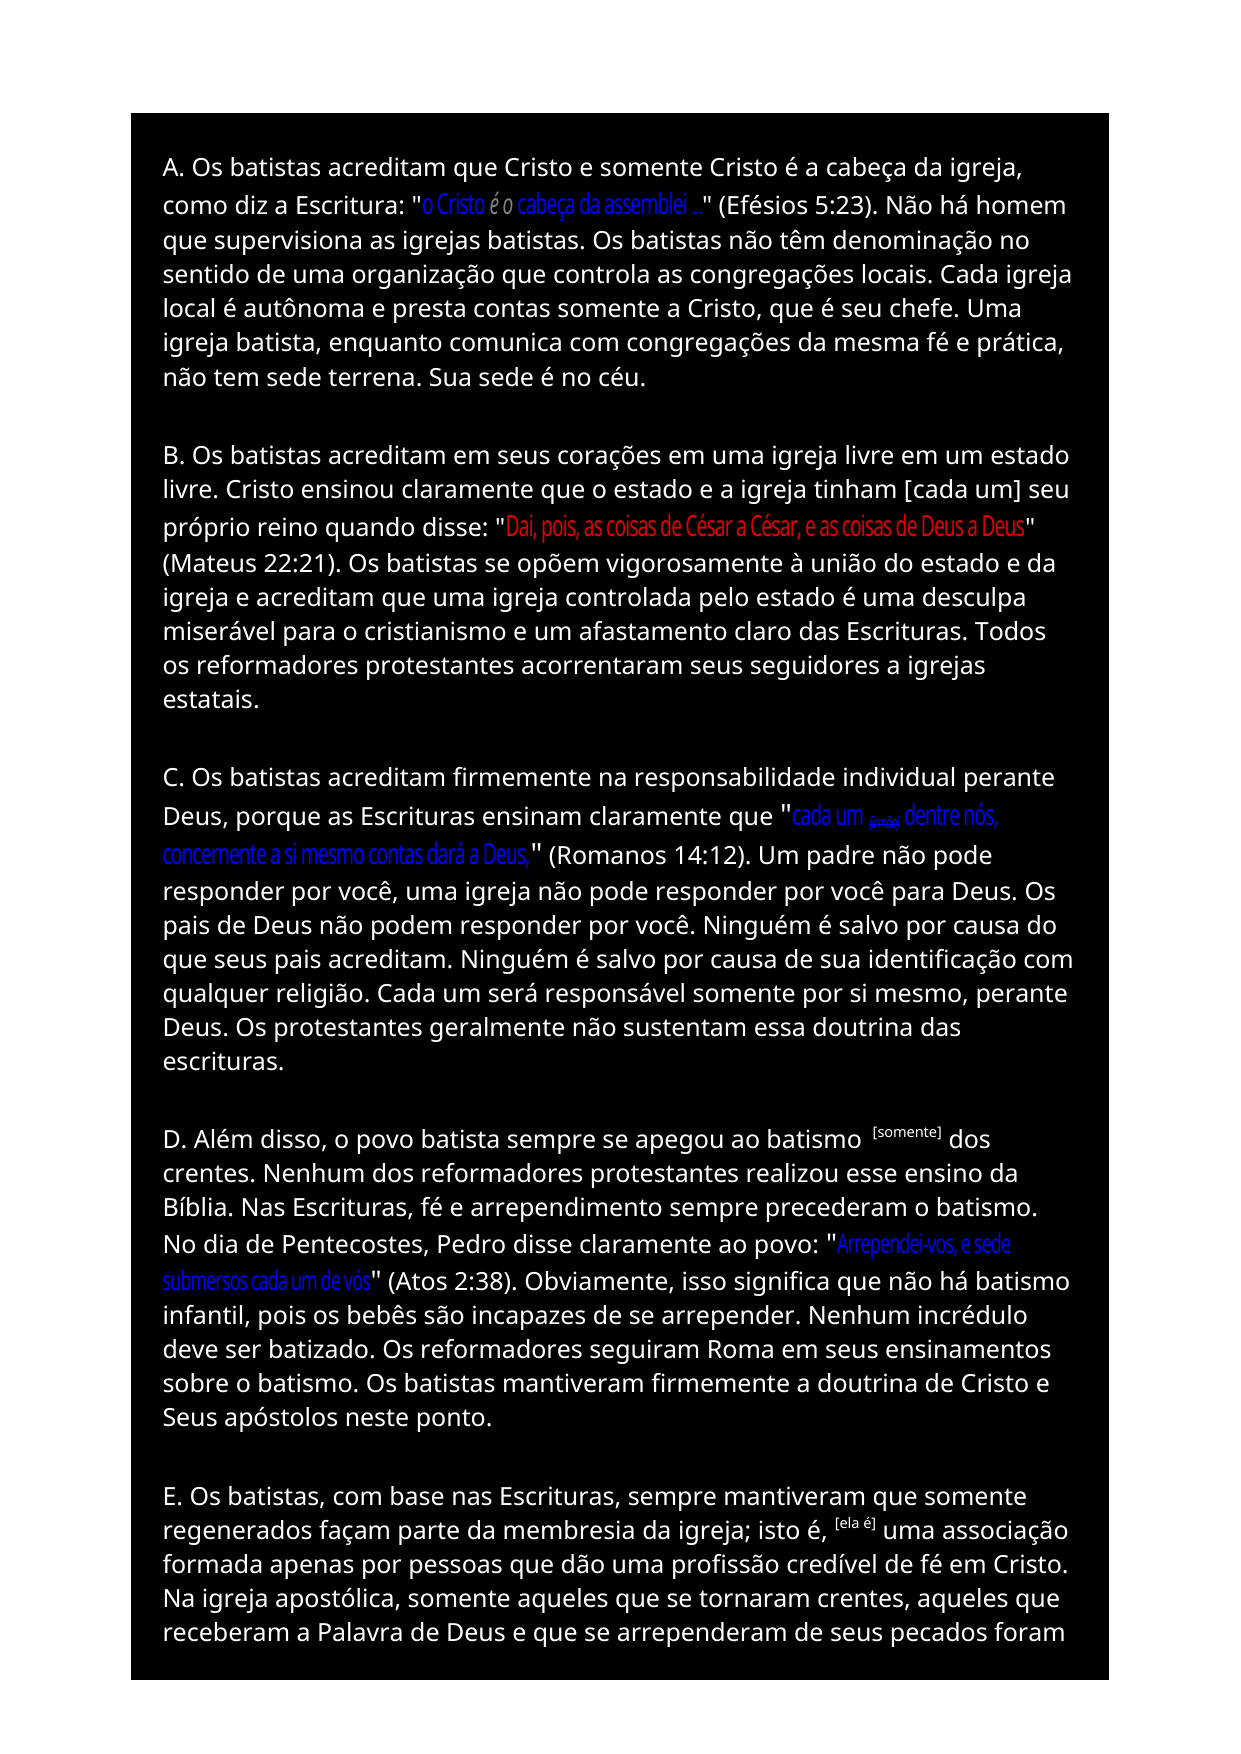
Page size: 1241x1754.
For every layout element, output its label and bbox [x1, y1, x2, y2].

table_header [131, 113, 1109, 1680]
